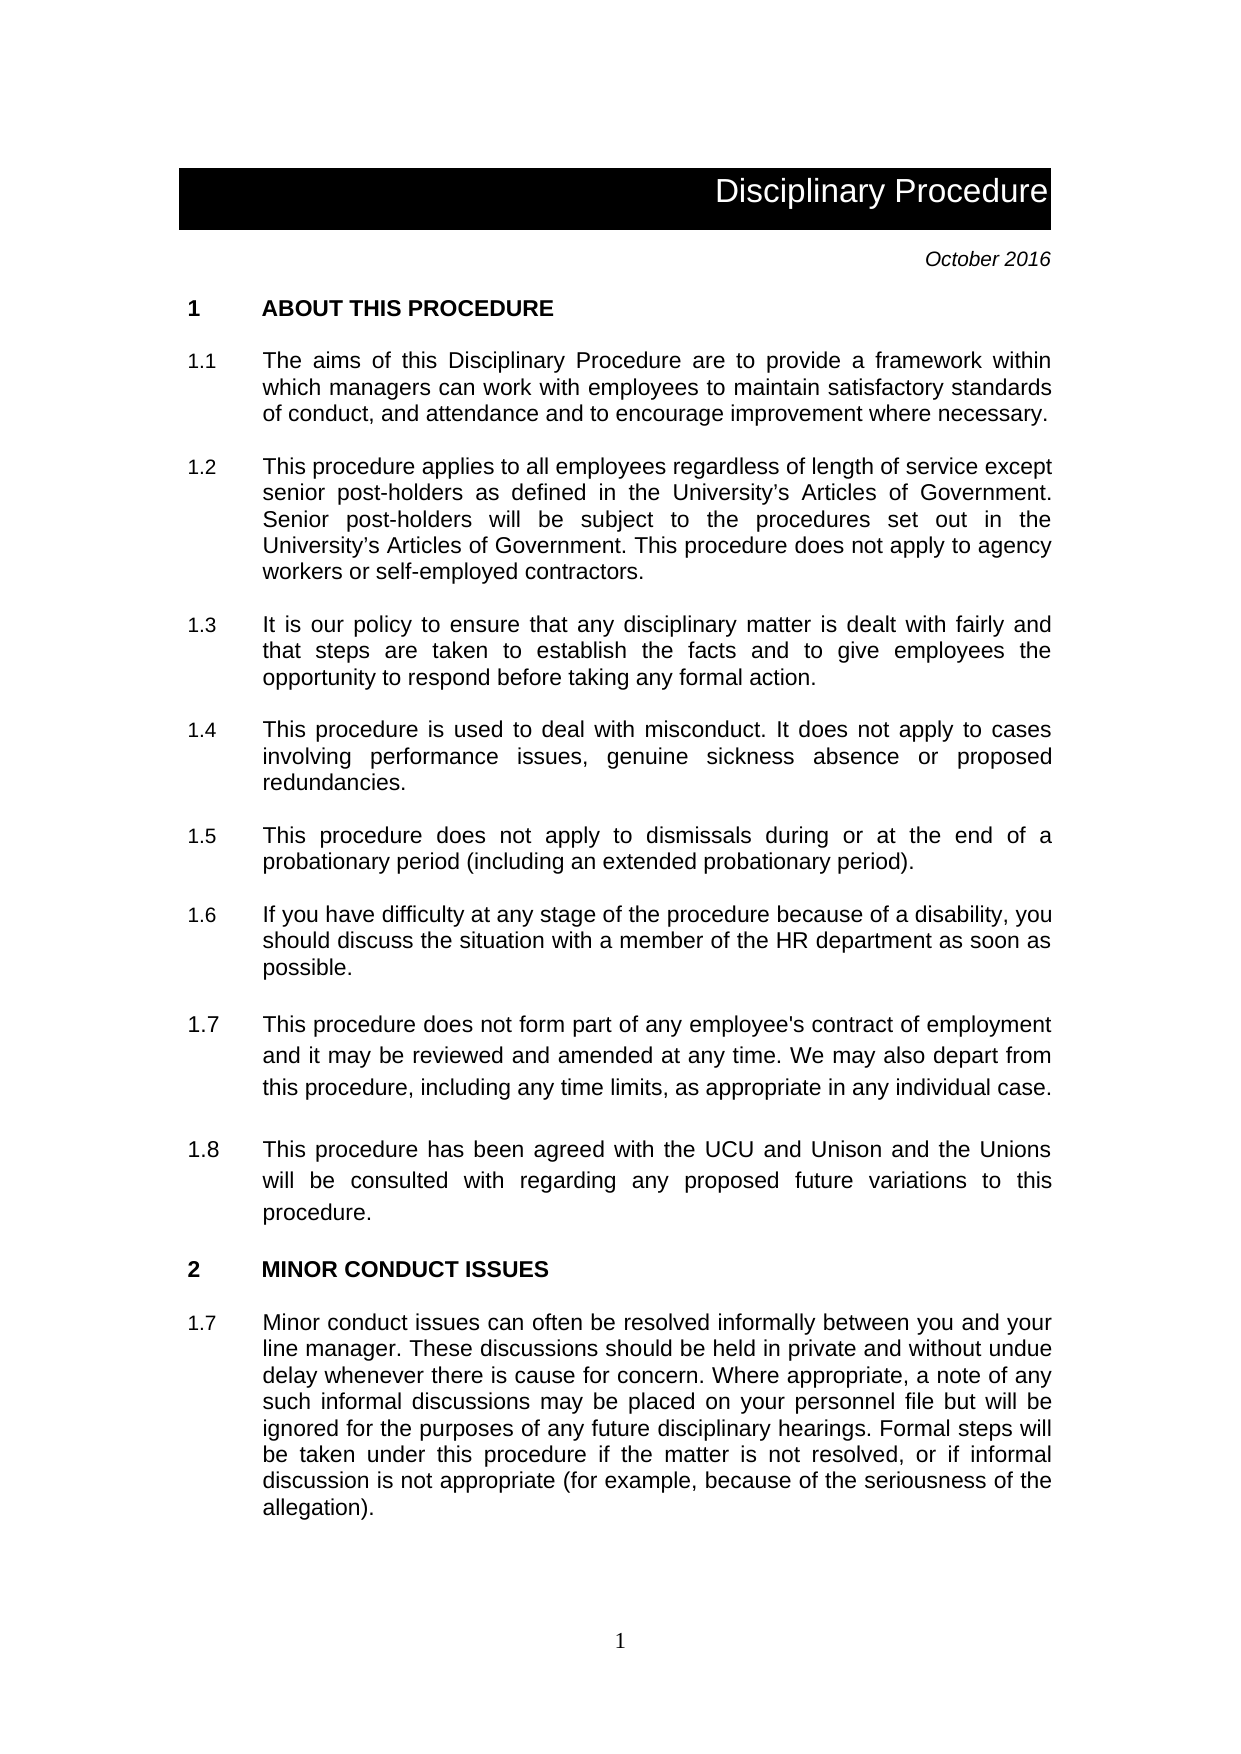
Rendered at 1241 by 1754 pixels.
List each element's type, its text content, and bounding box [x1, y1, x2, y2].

subtitle ABOUT THIS PROCEDURE [187, 295, 1053, 321]
text 1.7 This procedure does not form part of any employee's contract of employment and it may be reviewed and amended at any time. We may also depart from this procedure, including any time limits, as appropriate in any individual case. [187, 1006, 1053, 1100]
subtitle This procedure is used to deal with misconduct. It does not apply to cases involving performance issues, genuine sickness absence or proposed redundancies. [187, 716, 1053, 796]
subtitle MINOR CONDUCT ISSUES [187, 1256, 1053, 1283]
text October 2016 [187, 247, 1053, 271]
subtitle This procedure applies to all employees regardless of length of service except senior post-holders as defined in the University’s Articles of Government. Senior post-holders will be subject to the procedures set out in the University’s Articles of Government. This procedure does not apply to agency workers or self-employed contractors. [187, 453, 1053, 585]
subtitle The aims of this Disciplinary Procedure are to provide a framework within which managers can work with employees to maintain satisfactory standards of conduct, and attendance and to encourage improvement where necessary. [187, 347, 1053, 427]
subtitle If you have difficulty at any stage of the procedure because of a disability, you should discuss the situation with a member of the HR department as soon as possible. [187, 901, 1053, 980]
subtitle It is our policy to ensure that any disciplinary matter is dealt with fairly and that steps are taken to establish the facts and to give employees the opportunity to respond before taking any formal action. [187, 611, 1053, 690]
subtitle This procedure does not apply to dismissals during or at the end of a probationary period (including an extended probationary period). [187, 822, 1053, 874]
text 1.8 This procedure has been agreed with the UCU and Unison and the Unions will be consulted with regarding any proposed future variations to this procedure. [187, 1131, 1053, 1225]
subtitle Minor conduct issues can often be resolved informally between you and your line manager. These discussions should be held in private and without undue delay whenever there is cause for concern. Where appropriate, a note of any such informal discussions may be placed on your personnel file but will be ignored for the purposes of any future disciplinary hearings. Formal steps will be taken under this procedure if the matter is not resolved, or if informal discussion is not appropriate (for example, because of the seriousness of the allegation). [187, 1309, 1053, 1520]
